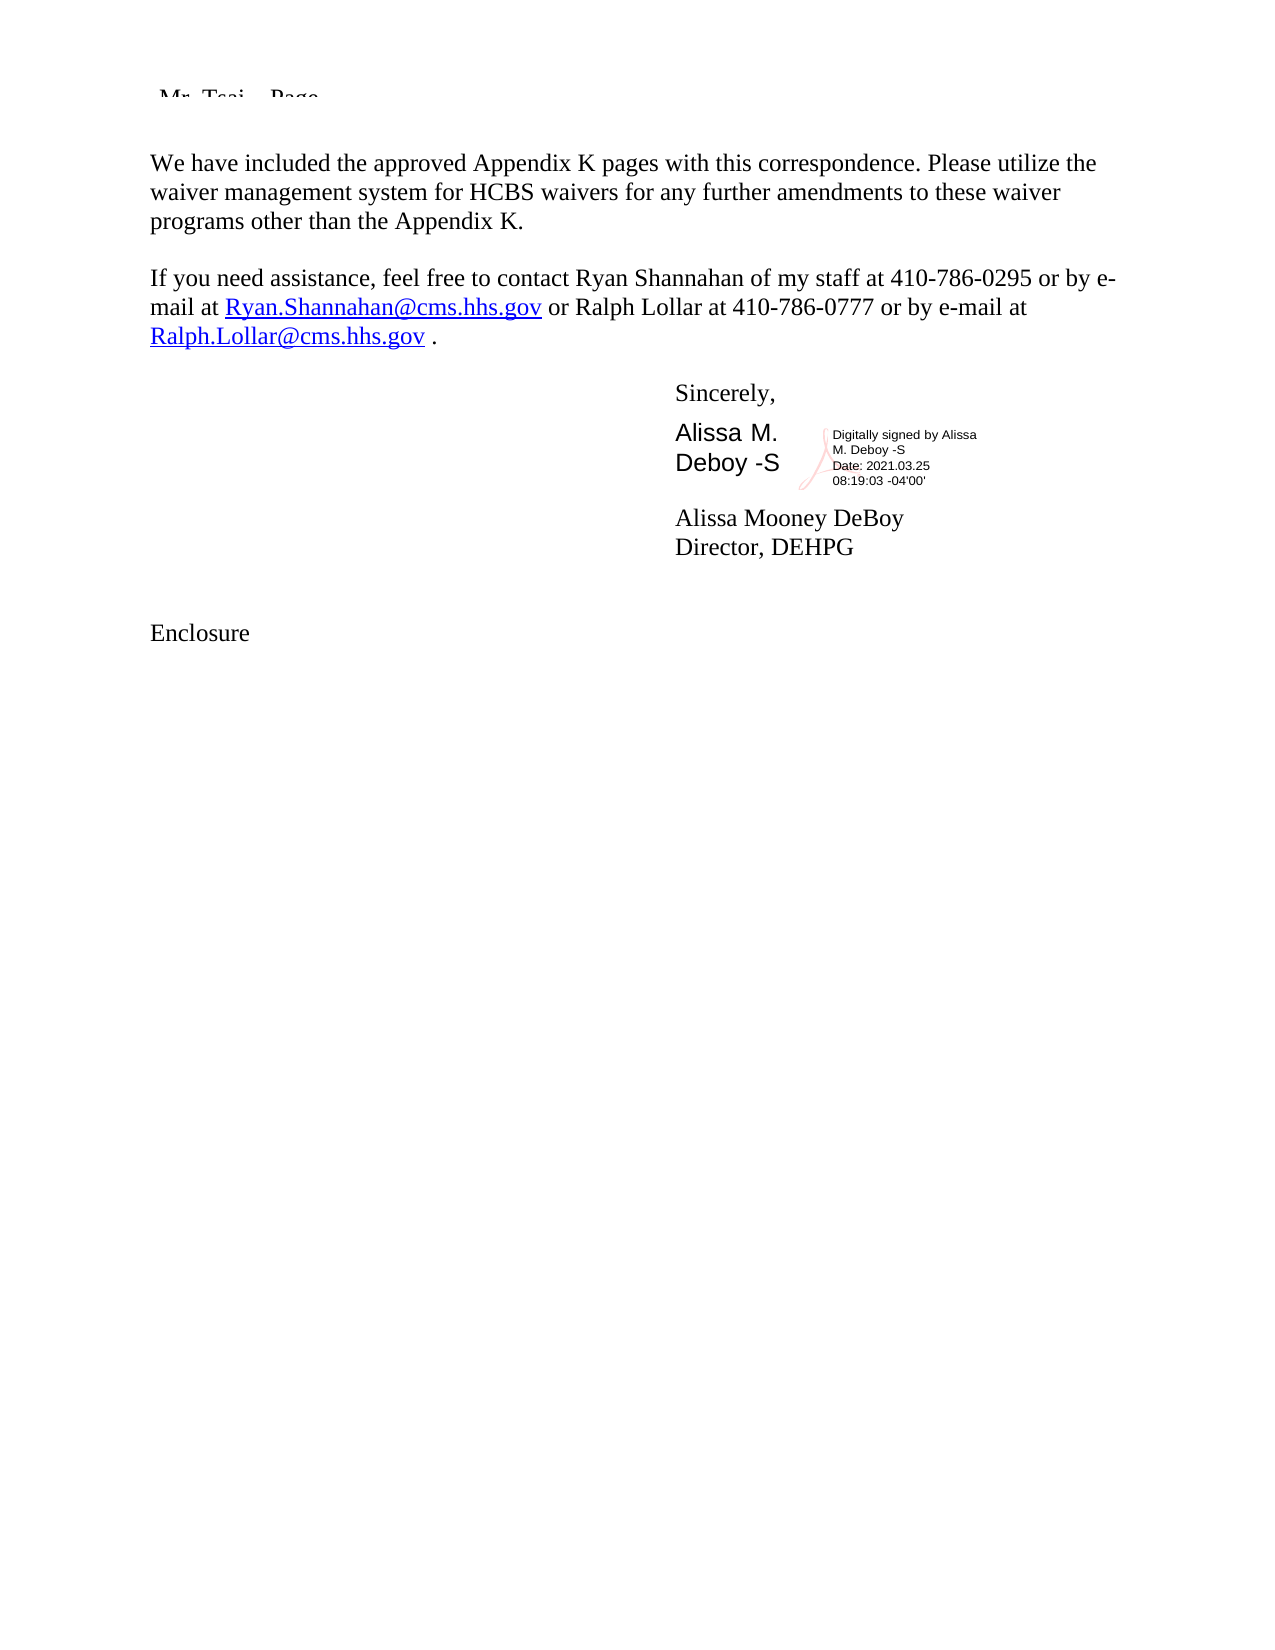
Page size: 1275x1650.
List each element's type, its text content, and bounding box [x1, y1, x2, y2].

text If you need assistance, feel free to contact Ryan Shannahan of my staff at 410-786-0295 or by e- mail at Ryan.Shannahan@cms.hhs.gov or Ralph Lollar at 410-786-0777 or by e-mail at Ralph.Lollar@cms.hhs.gov . [150, 263, 1118, 350]
text Enclosure [150, 618, 1137, 647]
text M. Deboy -S Date: 2021.03.25 08:19:03 -04'00' [832, 443, 934, 488]
text Alissa M. Deboy -S [675, 418, 782, 477]
text Digitally signed by Alissa [832, 427, 1137, 442]
text Alissa Mooney DeBoy Director, DEHPG [675, 503, 906, 560]
text Sincerely, [675, 378, 782, 407]
text We have included the approved Appendix K pages with this correspondence. Please utilize the waiver management system for HCBS waivers for any further amendments to these waiver programs other than the Appendix K. [150, 148, 1099, 235]
